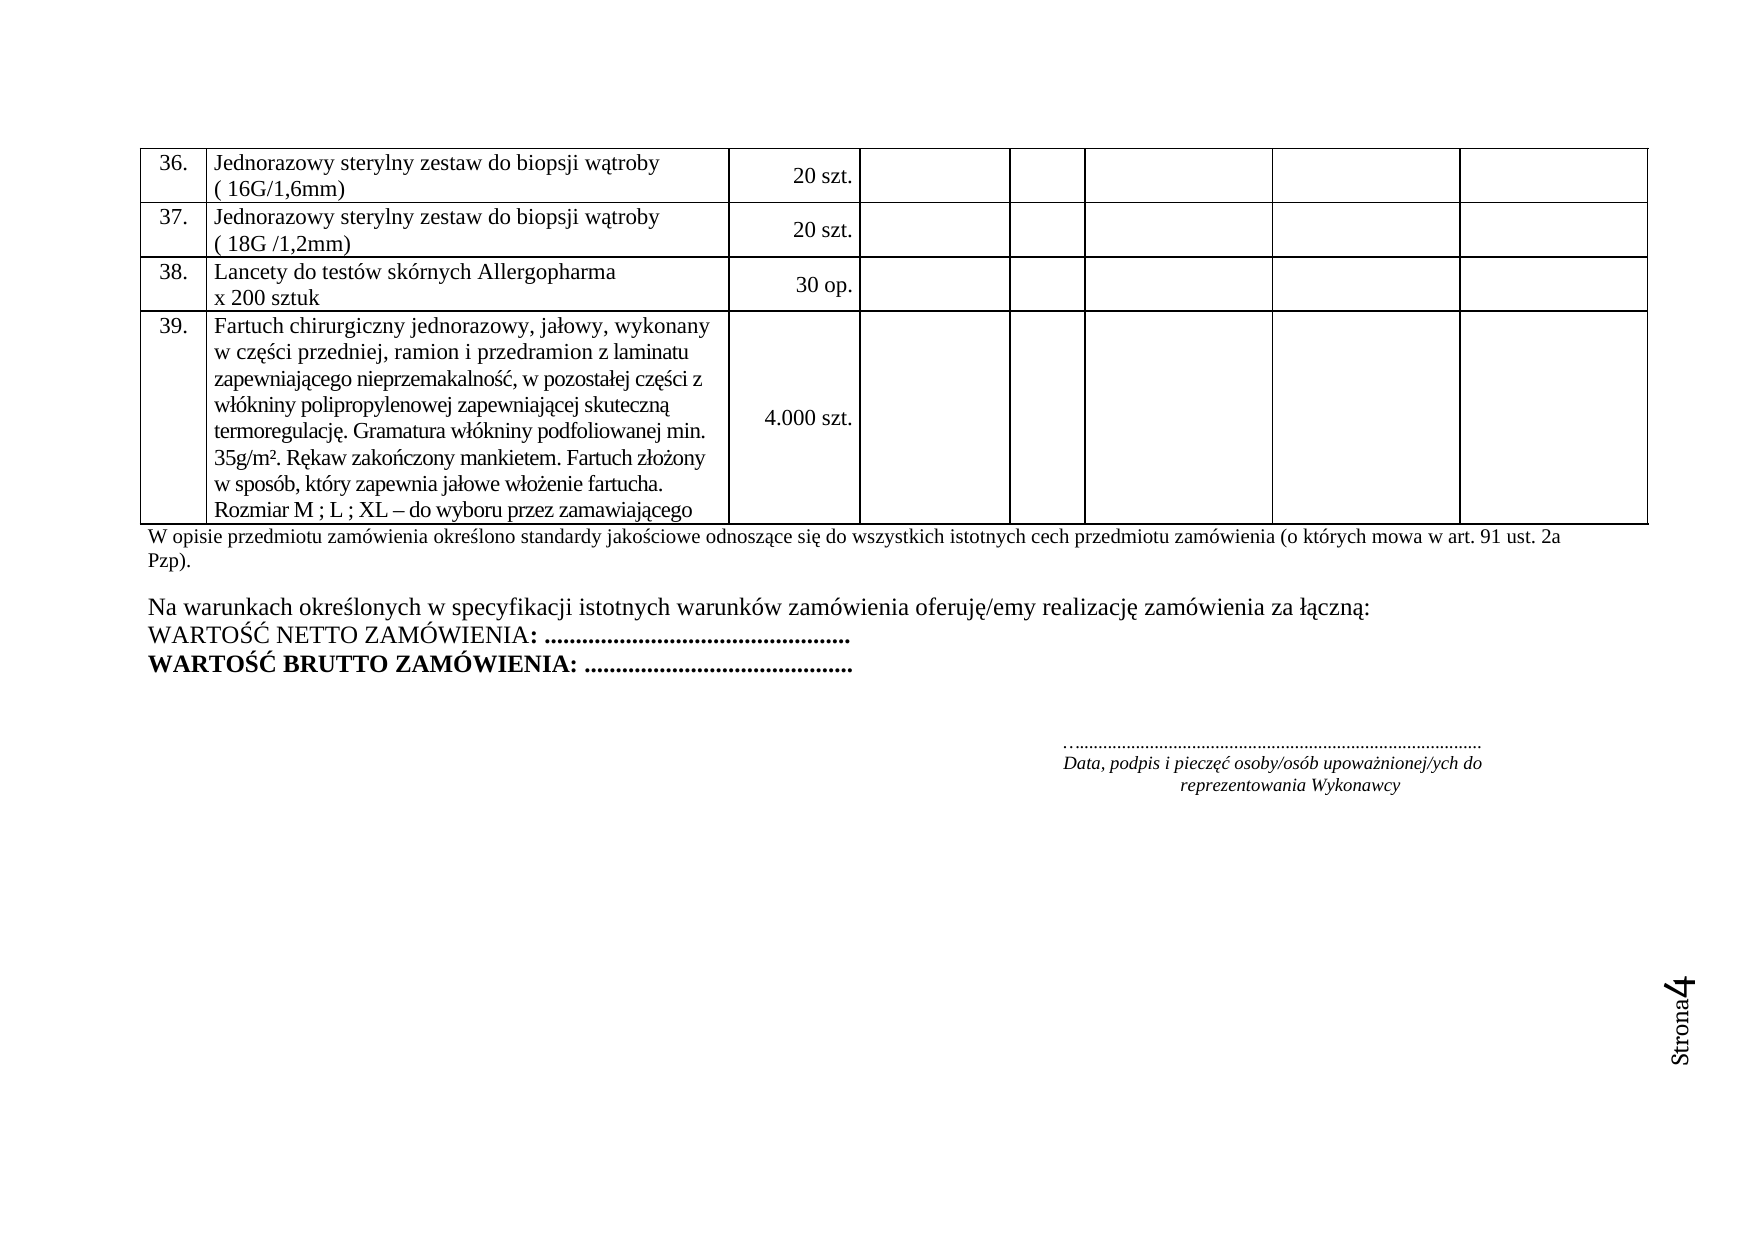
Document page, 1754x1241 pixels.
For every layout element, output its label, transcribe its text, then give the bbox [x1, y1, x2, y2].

table_cell [1086, 258, 1272, 310]
table_cell [1086, 203, 1272, 256]
table_cell 30 op. [730, 258, 859, 310]
table_cell 37. [141, 203, 206, 256]
table_header 20 szt. [730, 149, 859, 202]
table_cell [1461, 203, 1647, 256]
list Na warunkach określonych w specyfikacji istotnych warunków zamówienia oferuję/emy realizację zamówienia za łączną: [148, 592, 1606, 620]
table_cell [1011, 258, 1084, 310]
table_cell 4.000 szt. [730, 312, 859, 523]
table_cell [861, 203, 1009, 256]
text WARTOŚĆ BRUTTO ZAMÓWIENIA: ........................................... [148, 649, 1606, 678]
table_cell 20 szt. [730, 203, 859, 256]
table_cell 39. [141, 312, 206, 523]
table_cell [1086, 312, 1272, 523]
table_header [1273, 149, 1459, 202]
table_cell [1273, 312, 1459, 523]
table_cell Fartuch chirurgiczny jednorazowy, jałowy, wykonany w części przedniej, ramion i przedramion z laminatu zapewniającego nieprzemakalność, w pozostałej części z włókniny polipropylenowej zapewniającej skuteczną termoregulację. Gramatura włókniny podfoliowanej min. 35g/m². Rękaw zakończony mankietem. Fartuch złożony w sposób, który zapewnia jałowe włożenie fartucha. Rozmiar M ; L ; XL – do wyboru przez zamawiającego [207, 312, 728, 523]
table_cell [1011, 312, 1084, 523]
text W opisie przedmiotu zamówienia określono standardy jakościowe odnoszące się do wszystkich istotnych cech przedmiotu zamówienia (o których mowa w art. 91 ust. 2a Pzp). [148, 525, 1606, 572]
table_cell Jednorazowy sterylny zestaw do biopsji wątroby ( 18G /1,2mm) [207, 203, 728, 256]
table_header [861, 149, 1009, 202]
table_cell [861, 258, 1009, 310]
table_cell [1461, 312, 1647, 523]
table_header [1086, 149, 1272, 202]
table_header Jednorazowy sterylny zestaw do biopsji wątroby ( 16G/1,6mm) [207, 149, 728, 202]
text Data, podpis i pieczęć osoby/osób upoważnionej/ych do [148, 752, 1606, 774]
text WARTOŚĆ NETTO ZAMÓWIENIA: ................................................. [148, 620, 1606, 649]
text …...................................................................................... [148, 731, 1606, 752]
table_cell [1273, 203, 1459, 256]
table_cell Lancety do testów skórnych Allergopharma x 200 sztuk [207, 258, 728, 310]
table_cell [861, 312, 1009, 523]
table_header [1011, 149, 1084, 202]
table_cell 38. [141, 258, 206, 310]
table_cell [1461, 258, 1647, 310]
table_header [1461, 149, 1647, 202]
table_cell [1273, 258, 1459, 310]
text reprezentowania Wykonawcy [264, 774, 1606, 795]
table_header 36. [141, 149, 206, 202]
table_cell [1011, 203, 1084, 256]
